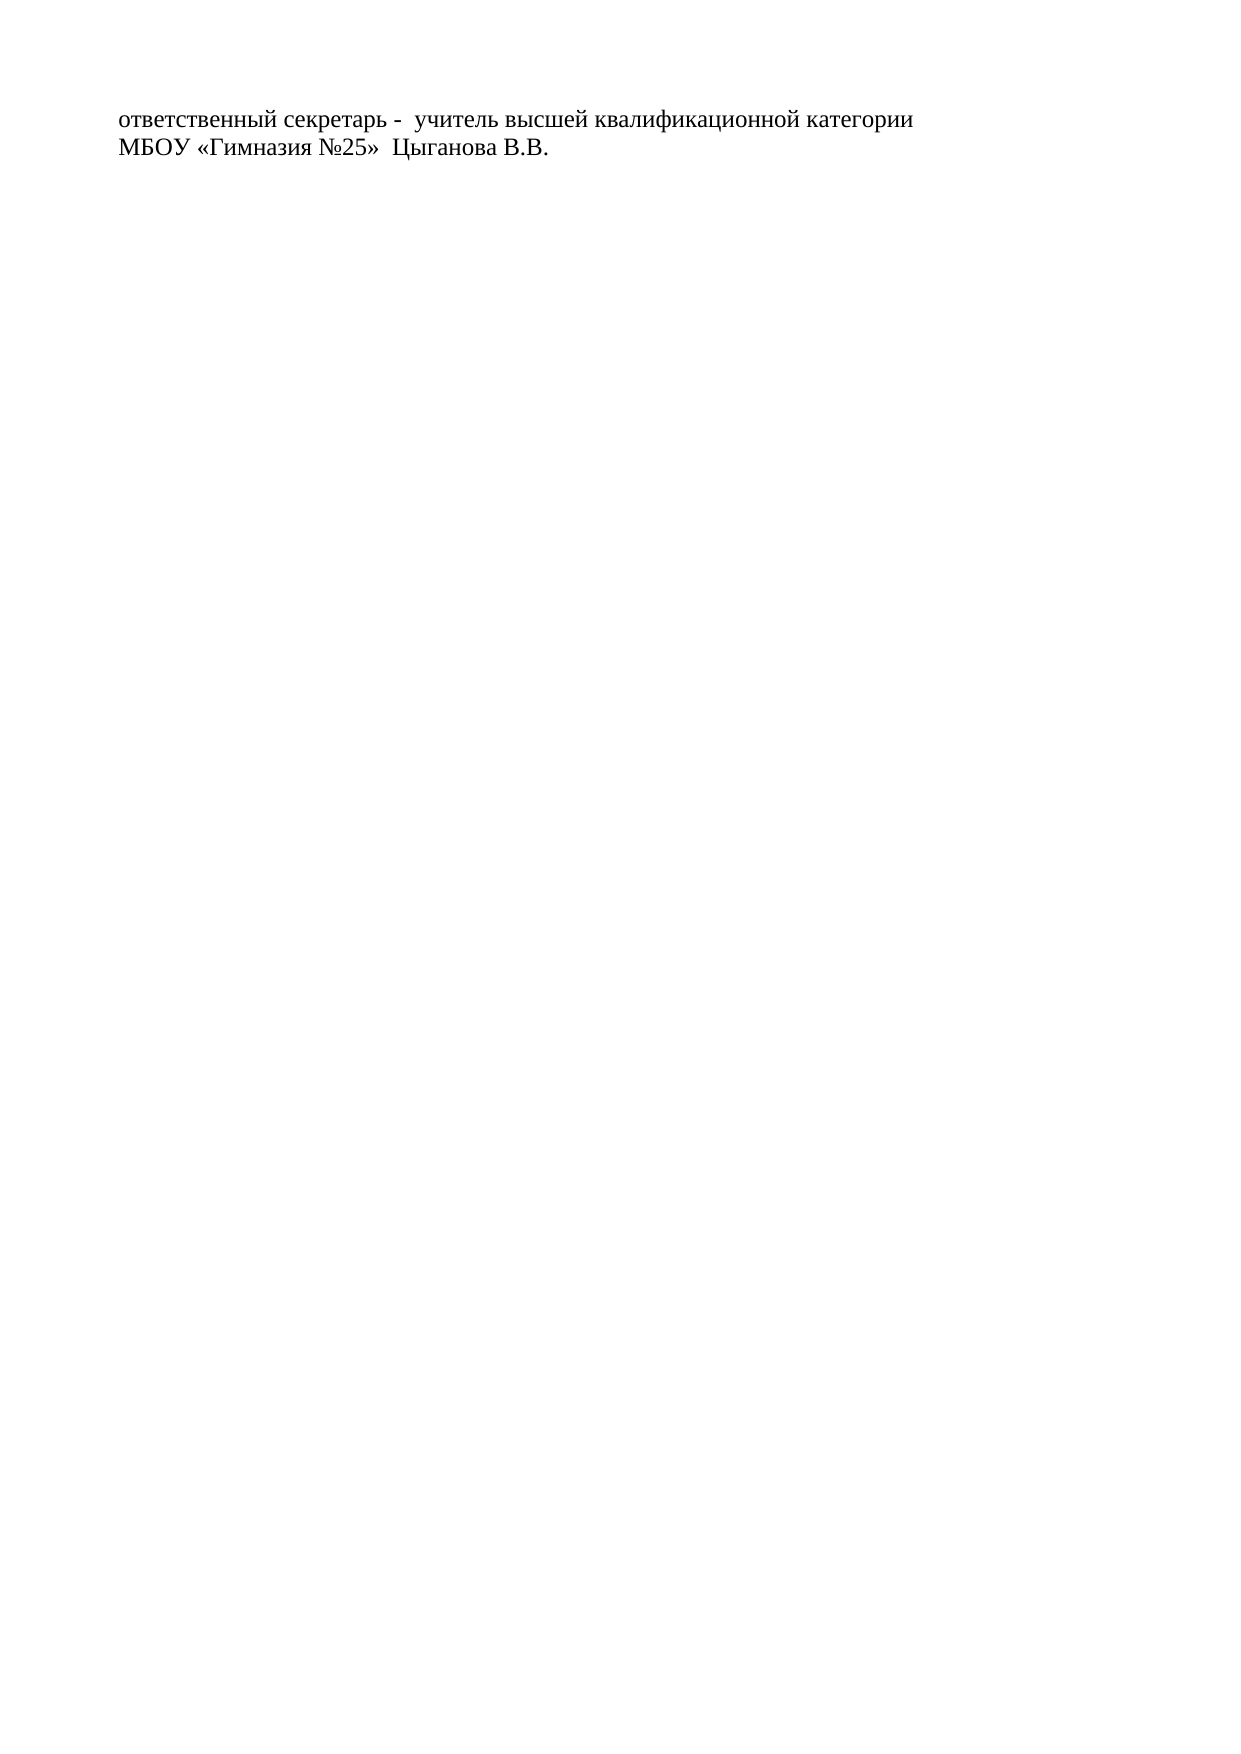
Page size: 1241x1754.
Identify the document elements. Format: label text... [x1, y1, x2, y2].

text ответственный секретарь - учитель высшей квалификационной категории [118, 104, 1152, 132]
text МБОУ «Гимназия №25» Цыганова В.В. [118, 132, 1152, 161]
